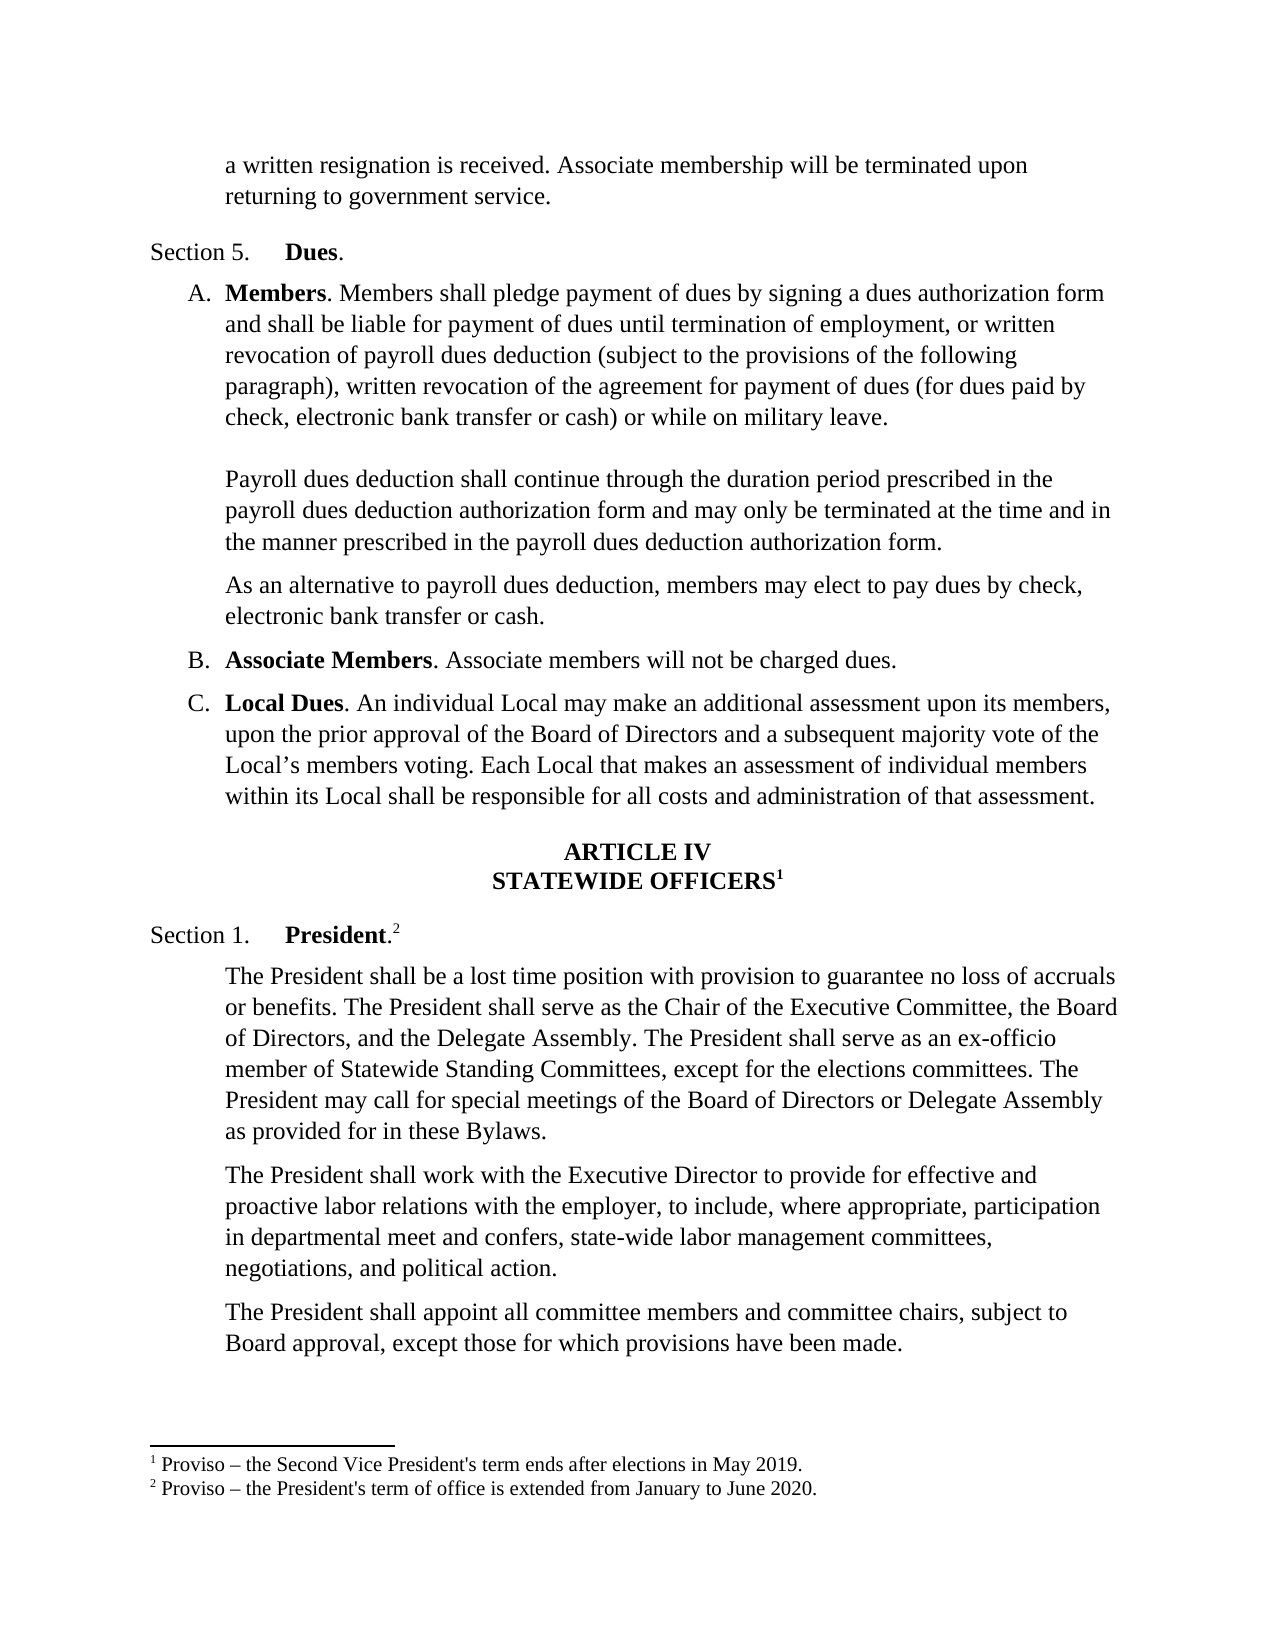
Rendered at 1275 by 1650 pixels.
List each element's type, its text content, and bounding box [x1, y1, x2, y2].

subtitle Section 5. Dues. [150, 237, 1125, 266]
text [187, 150, 1125, 210]
text The President shall work with the Executive Director to provide for effective and proactive labor relations with the employer, to include, where appropriate, participation in departmental meet and confers, state-wide labor management committees, negotiations, and political action. [225, 1160, 1125, 1282]
subtitle ARTICLE IV [150, 837, 1125, 866]
text The President shall appoint all committee members and committee chairs, subject to Board approval, except those for which provisions have been made. [225, 1297, 1125, 1356]
text As an alternative to payroll dues deduction, members may elect to pay dues by check, electronic bank transfer or cash. [225, 570, 1125, 630]
text The President shall be a lost time position with provision to guarantee no loss of accruals or benefits. The President shall serve as the Chair of the Executive Committee, the Board of Directors, and the Delegate Assembly. The President shall serve as an ex-officio member of Statewide Standing Committees, except for the elections committees. The President may call for special meetings of the Board of Directors or Delegate Assembly as provided for in these Bylaws. [225, 961, 1125, 1145]
text Associate Members. Associate members will not be charged dues. [187, 645, 1125, 673]
list Members. Members shall pledge payment of dues by signing a dues authorization form and shall be liable for payment of dues until termination of employment, or written revocation of payroll dues deduction (subject to the provisions of the following paragraph), written revocation of the agreement for payment of dues (for dues paid by check, electronic bank transfer or cash) or while on military leave. Payroll dues deduction shall continue through the duration period prescribed in the payroll dues deduction authorization form and may only be terminated at the time and in the manner prescribed in the payroll dues deduction authorization form. [187, 278, 1125, 555]
subtitle STATEWIDE OFFICERS [150, 866, 1125, 895]
subtitle Section 1. President. [150, 920, 1125, 949]
text Local Dues. An individual Local may make an additional assessment upon its members, upon the prior approval of the Board of Directors and a subsequent majority vote of the Local’s members voting. Each Local that makes an assessment of individual members within its Local shall be responsible for all costs and administration of that assessment. [187, 688, 1125, 810]
